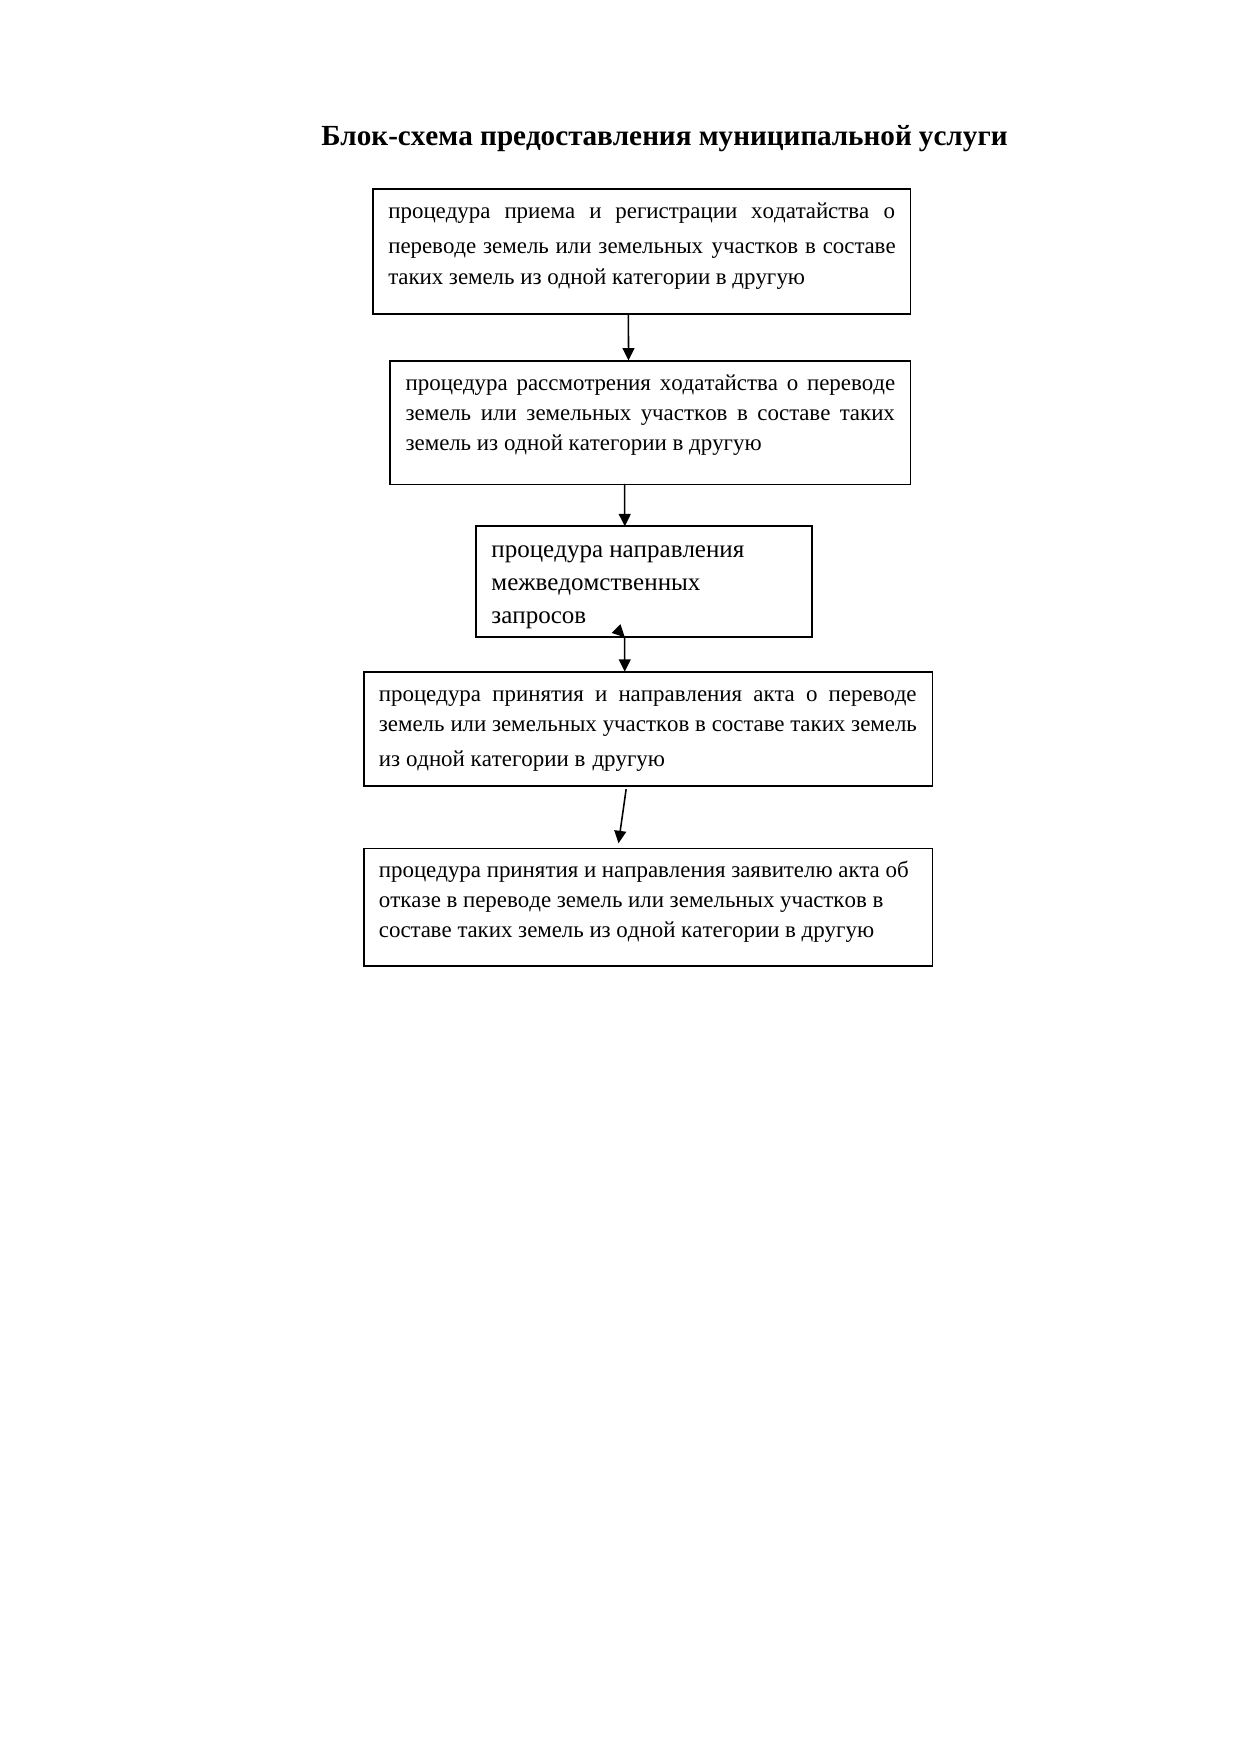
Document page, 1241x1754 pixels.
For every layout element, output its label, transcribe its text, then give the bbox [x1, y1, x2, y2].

text Блок-схема предоставления муниципальной услуги [177, 118, 1152, 152]
